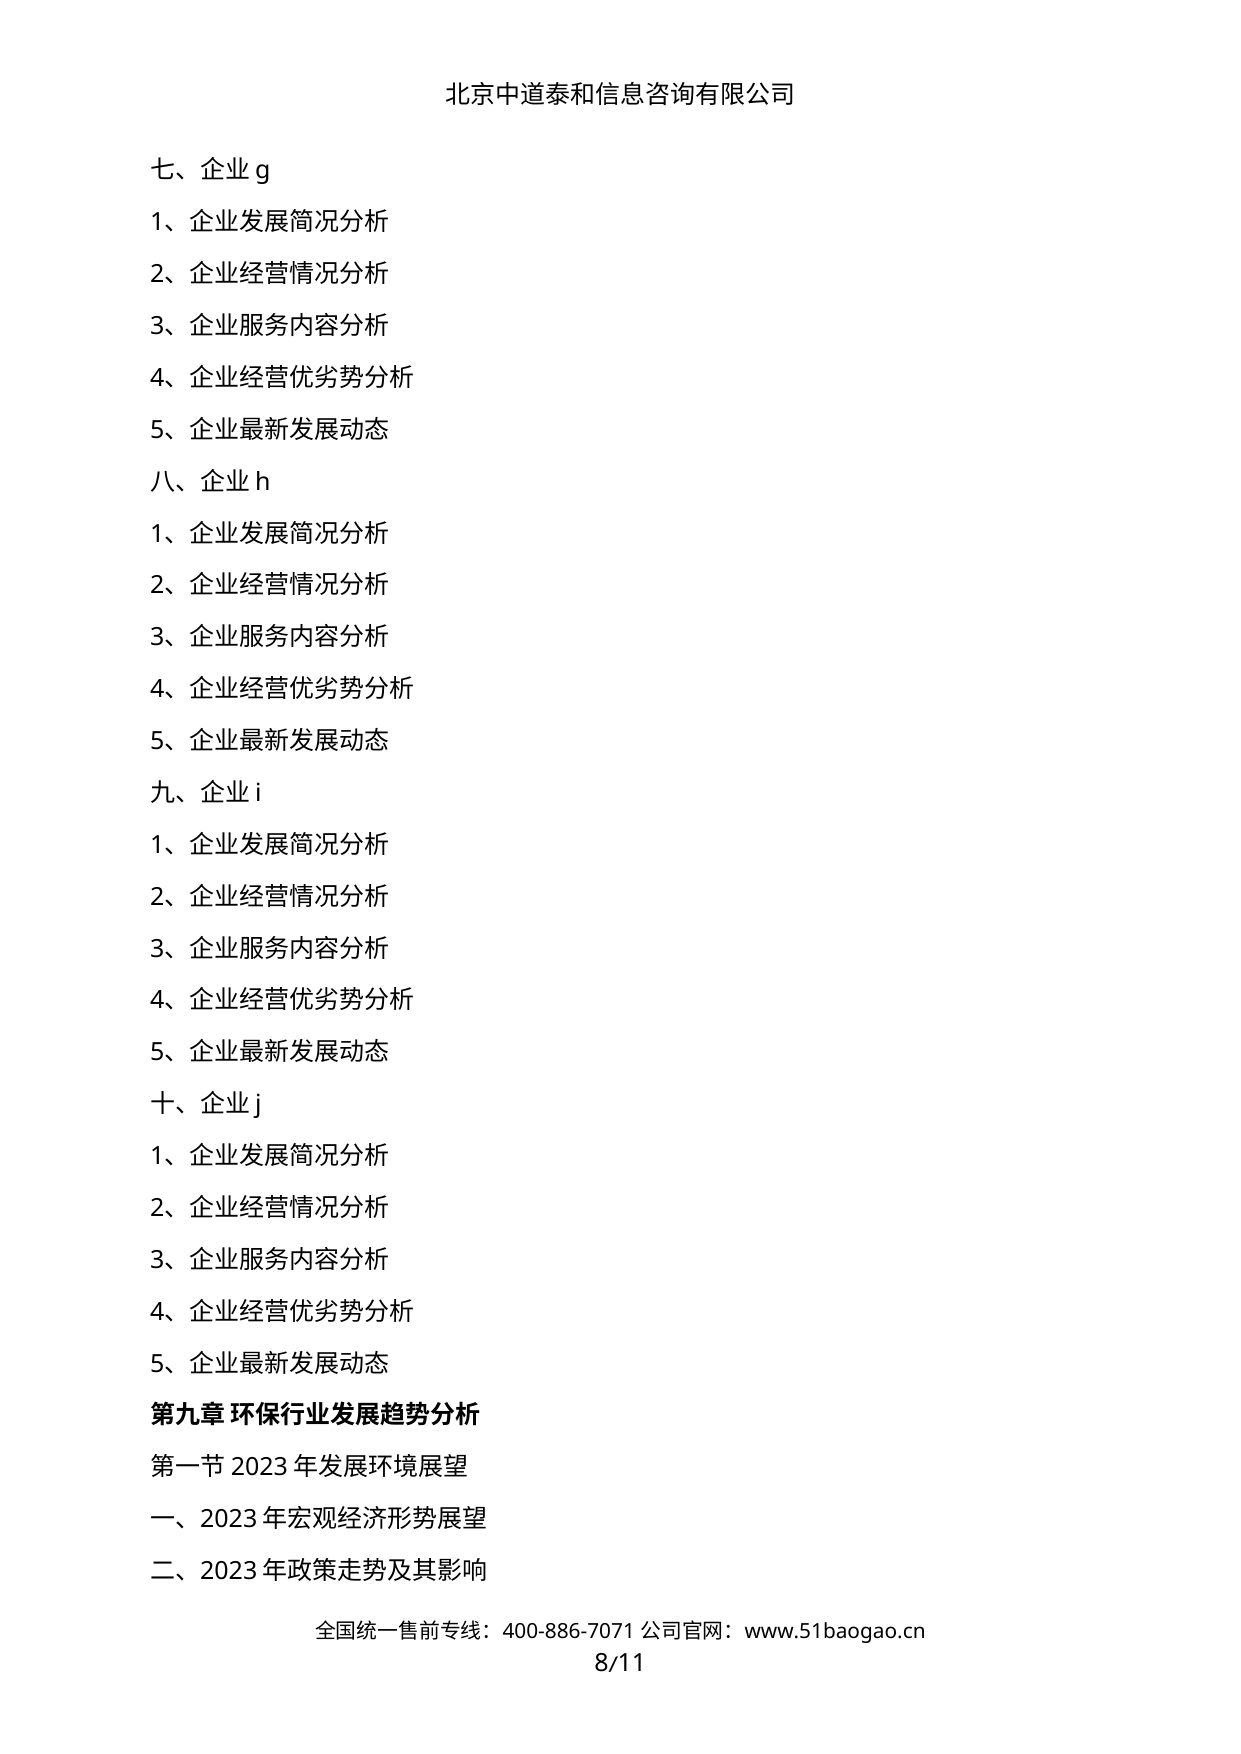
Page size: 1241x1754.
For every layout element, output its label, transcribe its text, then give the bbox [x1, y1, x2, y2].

text 第一节 2023年发展环境展望 [150, 1447, 1090, 1483]
text 5、企业最新发展动态 [150, 1032, 1090, 1068]
text 1、企业发展简况分析 [150, 202, 1090, 238]
text 二、2023年政策走势及其影响 [150, 1551, 1090, 1587]
text 2、企业经营情况分析 [150, 1187, 1090, 1224]
text 5、企业最新发展动态 [150, 721, 1090, 757]
text 4、企业经营优劣势分析 [150, 980, 1090, 1016]
text 2、企业经营情况分析 [150, 565, 1090, 601]
text 4、企业经营优劣势分析 [150, 669, 1090, 705]
text 1、企业发展简况分析 [150, 824, 1090, 861]
text 2、企业经营情况分析 [150, 876, 1090, 912]
text 3、企业服务内容分析 [150, 928, 1090, 964]
text 3、企业服务内容分析 [150, 617, 1090, 653]
text 一、2023年宏观经济形势展望 [150, 1499, 1090, 1535]
text 1、企业发展简况分析 [150, 1136, 1090, 1172]
text 八、企业h [150, 461, 1090, 497]
text 3、企业服务内容分析 [150, 306, 1090, 342]
text 4、企业经营优劣势分析 [150, 1291, 1090, 1327]
text 3、企业服务内容分析 [150, 1239, 1090, 1276]
text 4、企业经营优劣势分析 [150, 357, 1090, 394]
text 七、企业g [150, 150, 1090, 186]
text 第九章 环保行业发展趋势分析 [150, 1395, 1090, 1431]
text 2、企业经营情况分析 [150, 254, 1090, 290]
text 1、企业发展简况分析 [150, 513, 1090, 549]
text 九、企业i [150, 772, 1090, 809]
text 5、企业最新发展动态 [150, 1343, 1090, 1379]
text 十、企业j [150, 1084, 1090, 1120]
text 5、企业最新发展动态 [150, 409, 1090, 446]
